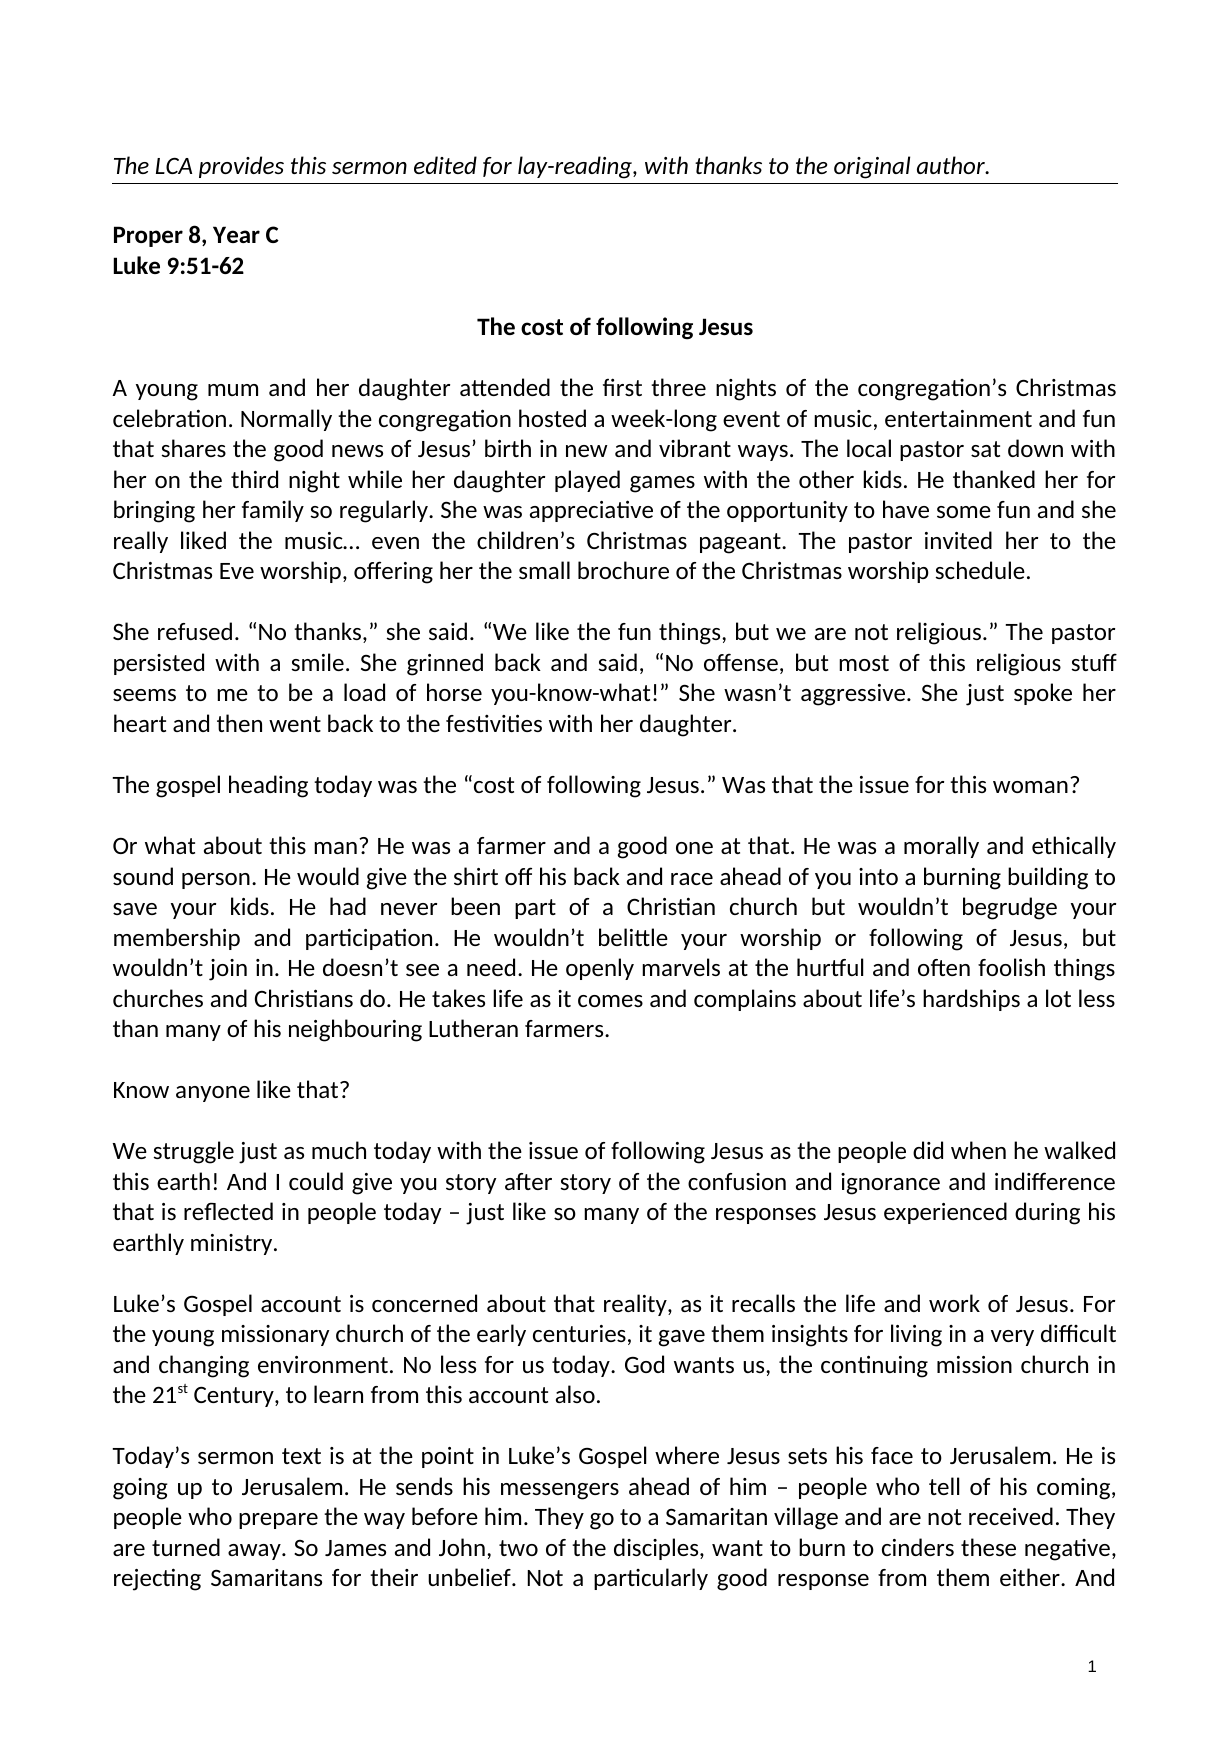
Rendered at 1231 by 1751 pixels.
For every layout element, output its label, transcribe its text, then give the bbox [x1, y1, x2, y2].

text She refused. “No thanks,” she said. “We like the fun things, but we are not religious.” The pastor persisted with a smile. She grinned back and said, “No offense, but most of this religious stuff seems to me to be a load of horse you-know-what!” She wasn’t aggressive. She just spoke her heart and then went back to the festivities with her daughter. [112, 616, 1118, 738]
text The cost of following Jesus [112, 311, 1118, 342]
text Or what about this man? He was a farmer and a good one at that. He was a morally and ethically sound person. He would give the shirt off his back and race ahead of you into a burning building to save your kids. He had never been part of a Christian church but wouldn’t begrudge your membership and participation. He wouldn’t belittle your worship or following of Jesus, but wouldn’t join in. He doesn’t see a need. He openly marvels at the hurtful and often foolish things churches and Christians do. He takes life as it comes and complains about life’s hardships a lot less than many of his neighbouring Lutheran farmers. [112, 830, 1118, 1044]
text Luke’s Gospel account is concerned about that reality, as it recalls the life and work of Jesus. For the young missionary church of the early centuries, it gave them insights for living in a very difficult and changing environment. No less for us today. God wants us, the continuing mission church in the 21st Century, to learn from this account also. [112, 1288, 1118, 1410]
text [112, 1441, 1118, 1593]
text Proper 8, Year C [112, 220, 1118, 250]
text We struggle just as much today with the issue of following Jesus as the people did when he walked this earth! And I could give you story after story of the confusion and ignorance and indifference that is reflected in people today – just like so many of the responses Jesus experienced during his earthly ministry. [112, 1135, 1118, 1257]
text The gospel heading today was the “cost of following Jesus.” Was that the issue for this woman? [112, 769, 1118, 799]
text A young mum and her daughter attended the first three nights of the congregation’s Christmas celebration. Normally the congregation hosted a week-long event of music, entertainment and fun that shares the good news of Jesus’ birth in new and vibrant ways. The local pastor sat down with her on the third night while her daughter played games with the other kids. He thanked her for bringing her family so regularly. She was appreciative of the opportunity to have some fun and she really liked the music… even the children’s Christmas pageant. The pastor invited her to the Christmas Eve worship, offering her the small brochure of the Christmas worship schedule. [112, 372, 1118, 586]
text Know anyone like that? [112, 1074, 1118, 1105]
text The LCA provides this sermon edited for lay-reading, with thanks to the original author. [112, 150, 1118, 183]
text Luke 9:51-62 [112, 250, 1118, 281]
